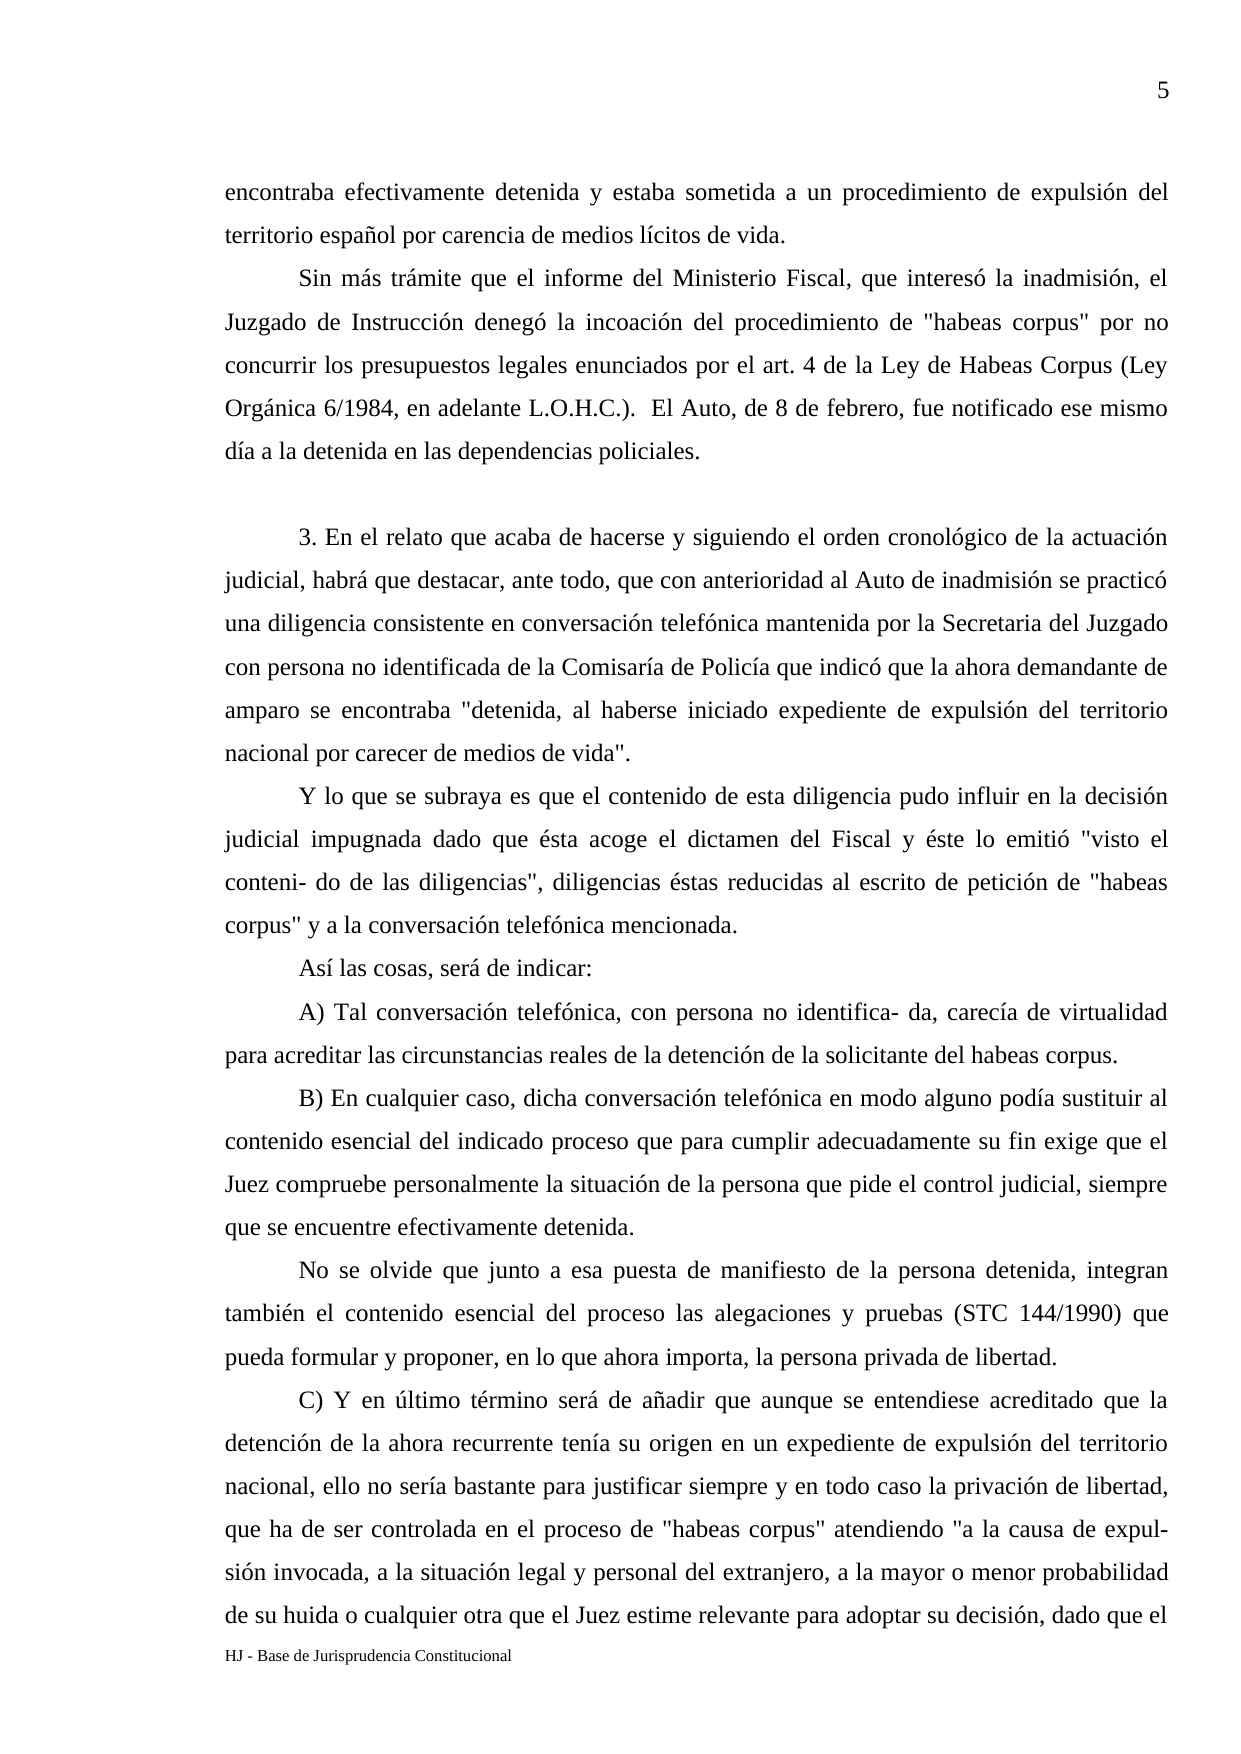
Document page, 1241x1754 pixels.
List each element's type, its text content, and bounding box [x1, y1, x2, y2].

text A) Tal conversación telefónica, con persona no identifica- da, carecía de virtualidad para acreditar las circunstancias reales de la detención de la solicitante del habeas corpus. [224, 997, 1169, 1068]
text Así las cosas, será de indicar: [224, 953, 1169, 982]
text Sin más trámite que el informe del Ministerio Fiscal, que interesó la inadmisión, el Juzgado de Instrucción denegó la incoación del procedimiento de "habeas corpus" por no concurrir los presupuestos legales enunciados por el art. 4 de la Ley de Habeas Corpus (Ley Orgánica 6/1984, en adelante L.O.H.C.). El Auto, de 8 de febrero, fue notificado ese mismo día a la detenida en las dependencias policiales. [224, 263, 1169, 465]
text Y lo que se subraya es que el contenido de esta diligencia pudo influir en la decisión judicial impugnada dado que ésta acoge el dictamen del Fiscal y éste lo emitió "visto el conteni- do de las diligencias", diligencias éstas reducidas al escrito de petición de "habeas corpus" y a la conversación telefónica mencionada. [224, 781, 1169, 939]
text No se olvide que junto a esa puesta de manifiesto de la persona detenida, integran también el contenido esencial del proceso las alegaciones y pruebas (STC 144/1990) que pueda formular y proponer, en lo que ahora importa, la persona privada de libertad. [224, 1255, 1169, 1370]
text B) En cualquier caso, dicha conversación telefónica en modo alguno podía sustituir al contenido esencial del indicado proceso que para cumplir adecuadamente su fin exige que el Juez compruebe personalmente la situación de la persona que pide el control judicial, siempre que se encuentre efectivamente detenida. [224, 1083, 1169, 1241]
text 3. En el relato que acaba de hacerse y siguiendo el orden cronológico de la actuación judicial, habrá que destacar, ante todo, que con anterioridad al Auto de inadmisión se practicó una diligencia consistente en conversación telefónica mantenida por la Secretaria del Juzgado con persona no identificada de la Comisaría de Policía que indicó que la ahora demandante de amparo se encontraba "detenida, al haberse iniciado expediente de expulsión del territorio nacional por carecer de medios de vida". [224, 522, 1169, 767]
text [224, 177, 1169, 249]
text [224, 1385, 1169, 1629]
